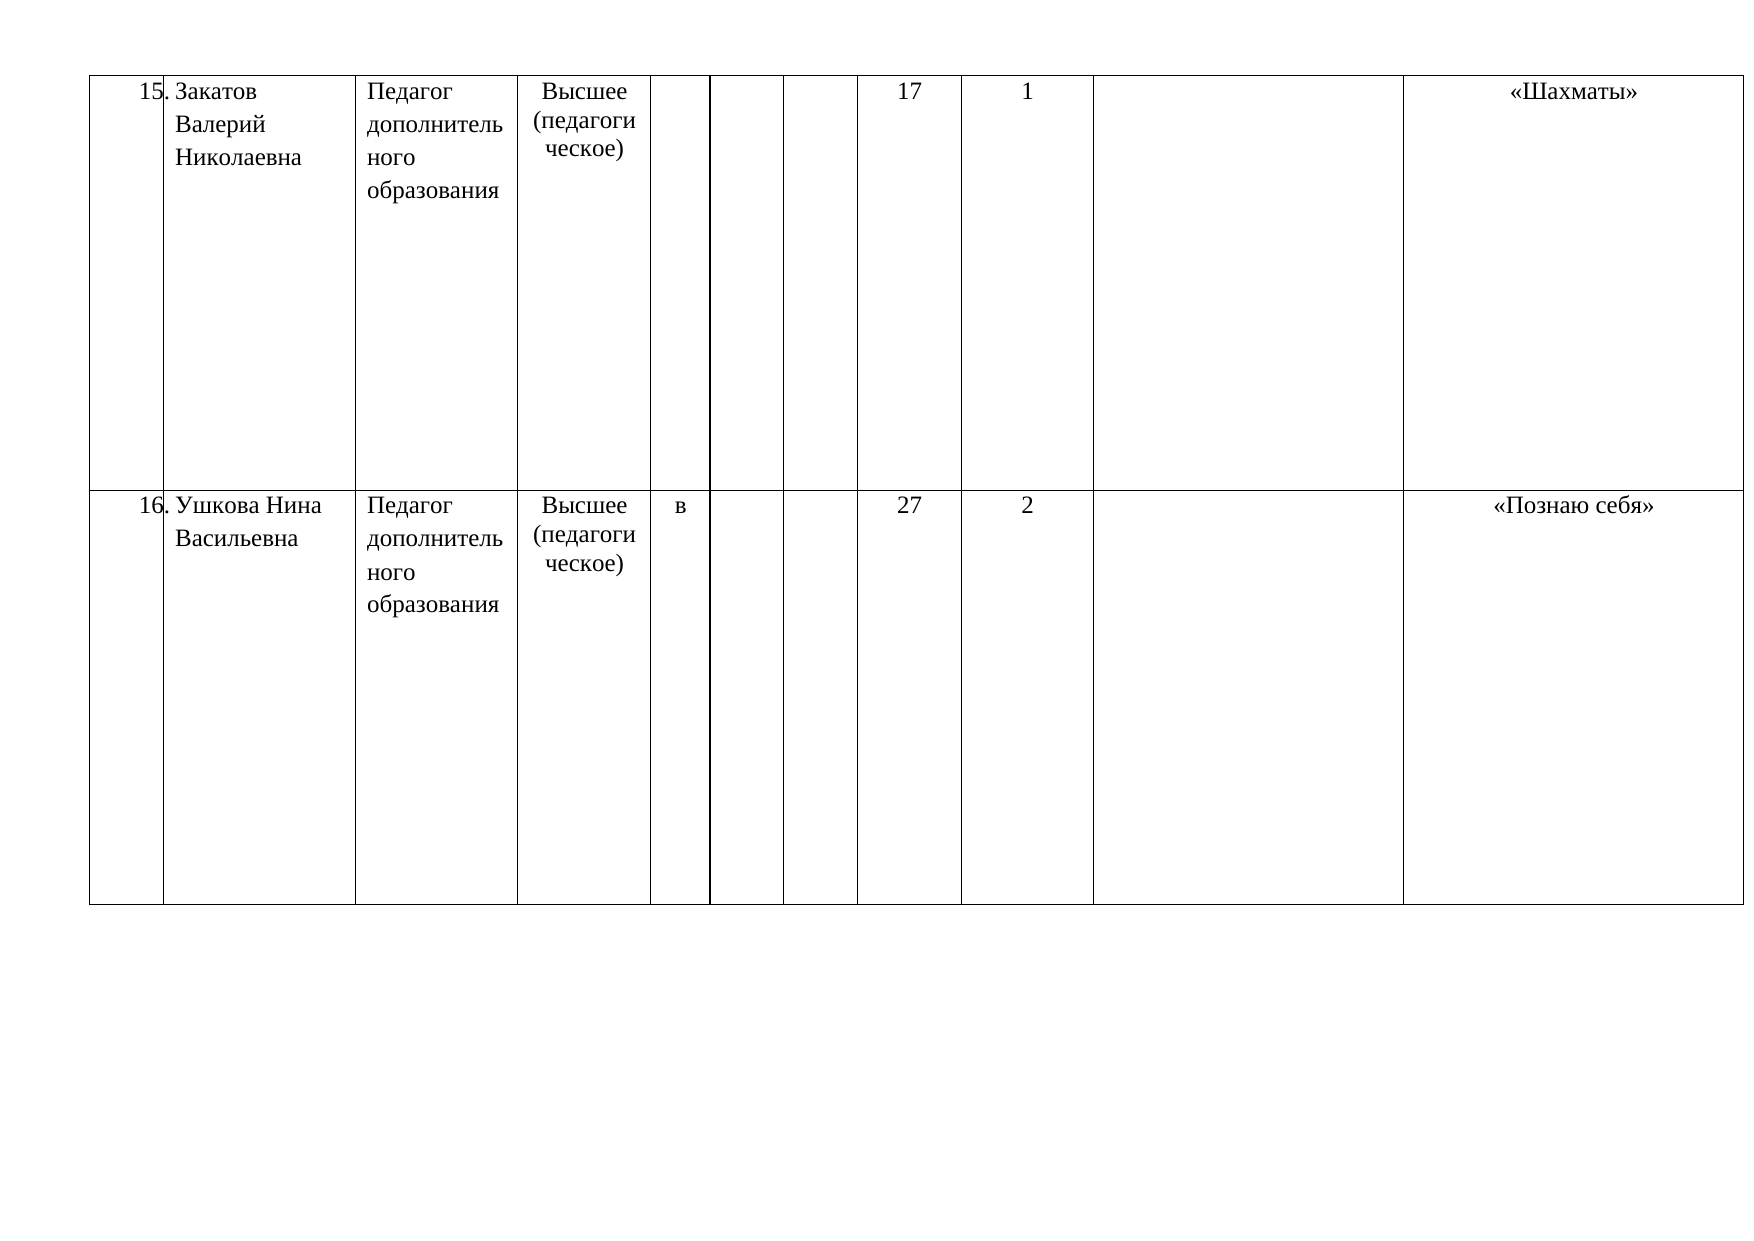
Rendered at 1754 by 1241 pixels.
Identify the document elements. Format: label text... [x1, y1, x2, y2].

table_cell 17 [858, 76, 961, 489]
table_cell в [651, 491, 709, 904]
table_cell 2 [962, 491, 1093, 904]
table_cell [518, 491, 650, 904]
table_cell [711, 491, 783, 904]
table_cell «Познаю себя» [1404, 491, 1743, 904]
table_cell [1094, 491, 1403, 904]
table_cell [356, 491, 517, 904]
table_cell Ушкова Нина Васильевна [164, 491, 355, 904]
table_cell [518, 76, 650, 489]
table_cell 1 [962, 76, 1093, 489]
table_cell [1094, 76, 1403, 489]
table_cell [711, 76, 783, 489]
table_cell [90, 491, 163, 904]
table_cell [651, 76, 709, 489]
table_cell 27 [858, 491, 961, 904]
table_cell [356, 76, 517, 489]
table_cell «Шахматы» [1404, 76, 1743, 489]
table_cell [90, 76, 163, 489]
table_cell [784, 76, 857, 489]
table_cell Закатов Валерий Николаевна [164, 76, 355, 489]
table_cell [784, 491, 857, 904]
